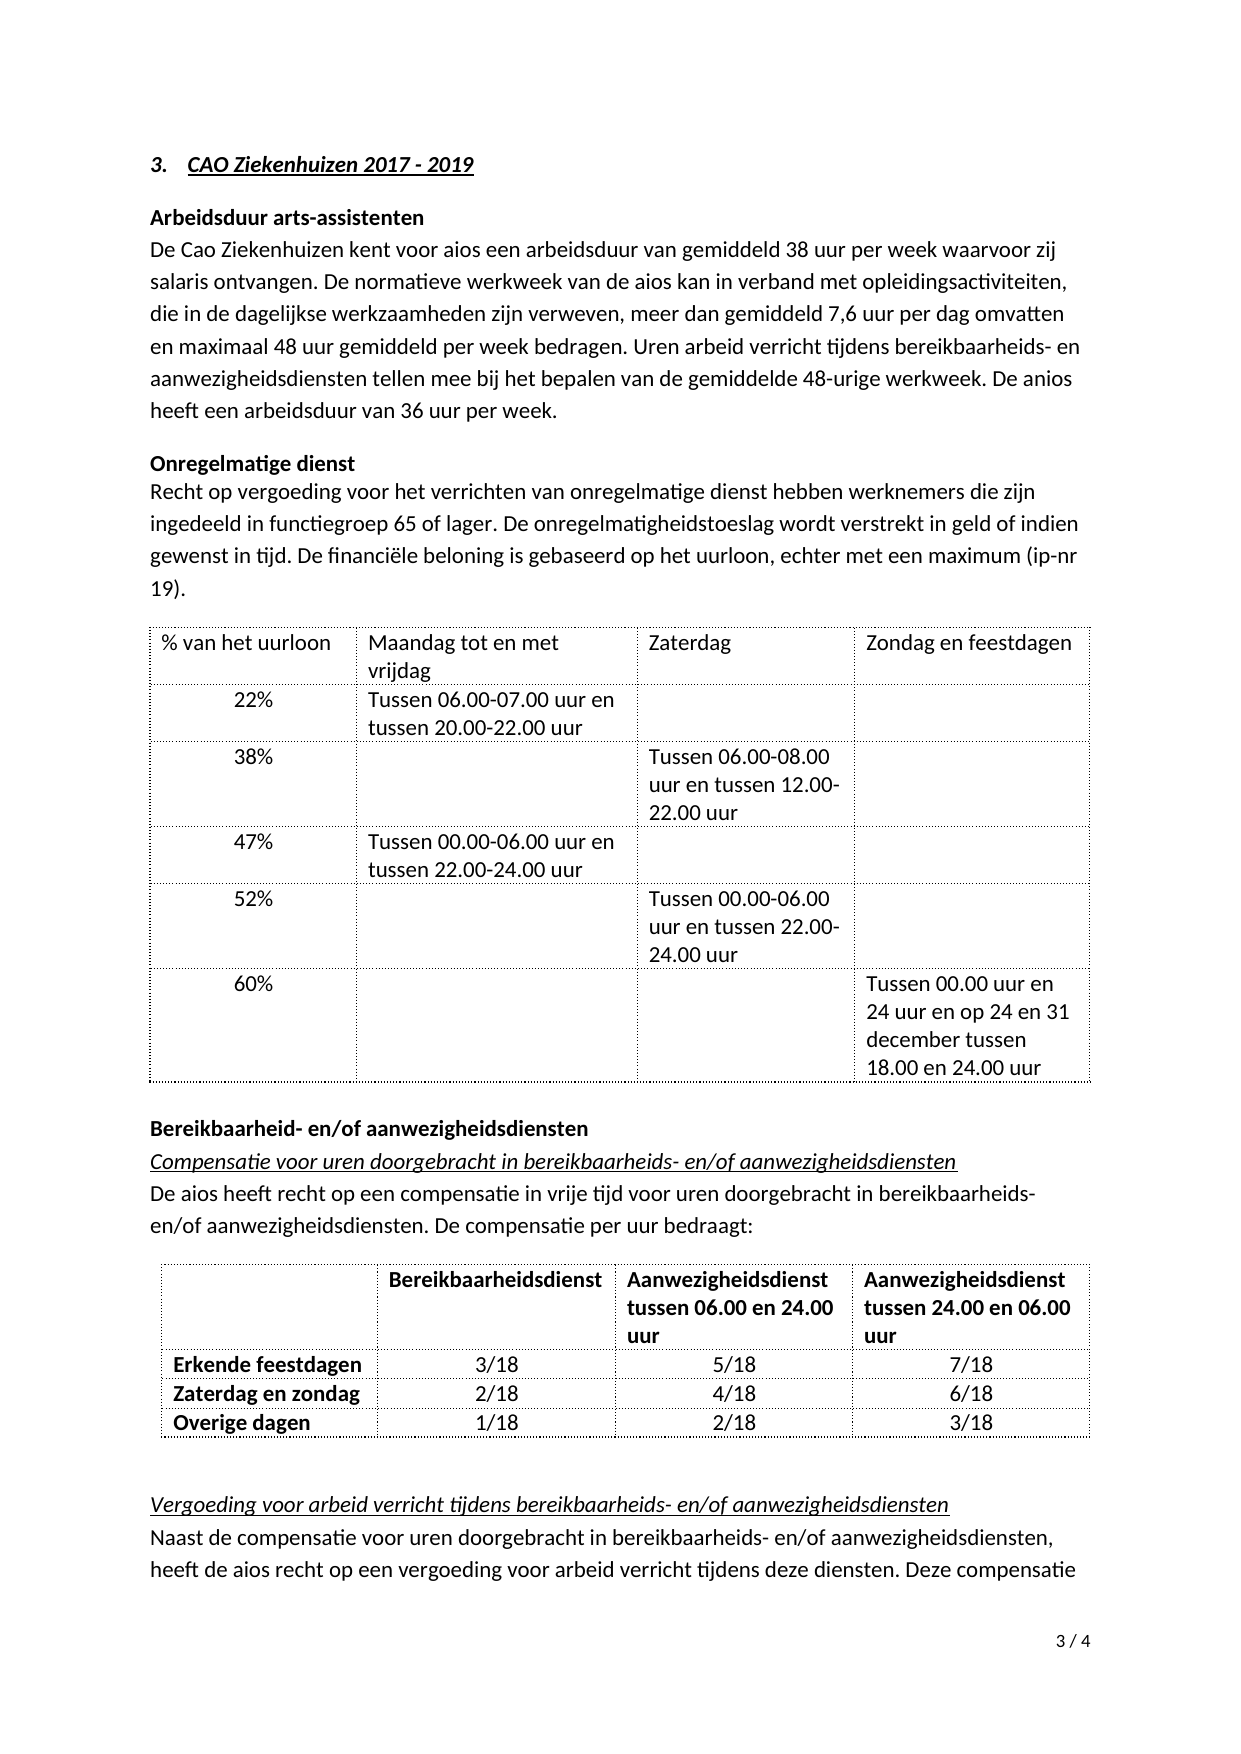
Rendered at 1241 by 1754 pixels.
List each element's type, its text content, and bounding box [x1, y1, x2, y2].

table_cell [855, 883, 1090, 968]
table_header % van het uurloon [150, 627, 357, 684]
table_cell 6/18 [853, 1378, 1090, 1407]
table_cell Overige dagen [162, 1408, 377, 1436]
text Onregelmatige dienst [150, 449, 1090, 477]
table_cell 3/18 [853, 1408, 1090, 1436]
table_header Aanwezigheidsdienst tussen 06.00 en 24.00 uur [616, 1264, 853, 1349]
table_cell Tussen 06.00-07.00 uur en tussen 20.00-22.00 uur [357, 684, 637, 741]
table_cell Tussen 00.00-06.00 uur en tussen 22.00-24.00 uur [357, 826, 637, 883]
table_cell 3/18 [378, 1349, 616, 1378]
table_cell 4/18 [616, 1378, 853, 1407]
table_cell [855, 741, 1090, 826]
table_cell Erkende feestdagen [162, 1349, 377, 1378]
table_cell Tussen 00.00 uur en 24 uur en op 24 en 31 december tussen 18.00 en 24.00 uur [855, 968, 1090, 1081]
table_header Zondag en feestdagen [855, 627, 1090, 684]
table_cell 1/18 [378, 1408, 616, 1436]
table_cell [357, 883, 637, 968]
table_header Maandag tot en met vrijdag [357, 627, 637, 684]
table_cell [357, 968, 637, 1081]
text Arbeidsduur arts-assistenten De Cao Ziekenhuizen kent voor aios een arbeidsduur van gemiddeld 38 uur per week waarvoor zij salaris ontvangen. De normatieve werkweek van de aios kan in verband met opleidingsactiviteiten, die in de dagelijkse werkzaamheden zijn verweven, meer dan gemiddeld 7,6 uur per dag omvatten en maximaal 48 uur gemiddeld per week bedragen. Uren arbeid verricht tijdens bereikbaarheids- en aanwezigheidsdiensten tellen mee bij het bepalen van de gemiddelde 48-urige werkweek. De anios heeft een arbeidsduur van 36 uur per week. [150, 203, 1090, 424]
table_header Bereikbaarheidsdienst [378, 1264, 616, 1349]
table_cell 60% [150, 968, 357, 1081]
table_cell [357, 741, 637, 826]
table_cell Tussen 00.00-06.00 uur en tussen 22.00-24.00 uur [637, 883, 855, 968]
table_cell Zaterdag en zondag [162, 1378, 377, 1407]
table_cell 22% [150, 684, 357, 741]
table_cell [855, 826, 1090, 883]
list CAO Ziekenhuizen 2017 - 2019 [150, 150, 1090, 178]
text Bereikbaarheid- en/of aanwezigheidsdiensten Compensatie voor uren doorgebracht in bereikbaarheids- en/of aanwezigheidsdiensten De aios heeft recht op een compensatie in vrije tijd voor uren doorgebracht in bereikbaarheids- en/of aanwezigheidsdiensten. De compensatie per uur bedraagt: [150, 1082, 1090, 1239]
table_cell [637, 826, 855, 883]
table_cell 5/18 [616, 1349, 853, 1378]
table_cell [855, 684, 1090, 741]
table_header Aanwezigheidsdienst tussen 24.00 en 06.00 uur [853, 1264, 1090, 1349]
table_cell 52% [150, 883, 357, 968]
table_cell Tussen 06.00-08.00 uur en tussen 12.00-22.00 uur [637, 741, 855, 826]
table_header [162, 1264, 377, 1349]
table_cell 47% [150, 826, 357, 883]
table_cell 2/18 [378, 1378, 616, 1407]
table_cell [637, 684, 855, 741]
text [150, 1491, 1090, 1583]
text Recht op vergoeding voor het verrichten van onregelmatige dienst hebben werknemers die zijn ingedeeld in functiegroep 65 of lager. De onregelmatigheidstoeslag wordt verstrekt in geld of indien gewenst in tijd. De financiële beloning is gebaseerd op het uurloon, echter met een maximum (ip-nr 19). [150, 477, 1090, 602]
table_cell 2/18 [616, 1408, 853, 1436]
table_header Zaterdag [637, 627, 855, 684]
table_cell 7/18 [853, 1349, 1090, 1378]
table_cell [637, 968, 855, 1081]
table_cell 38% [150, 741, 357, 826]
